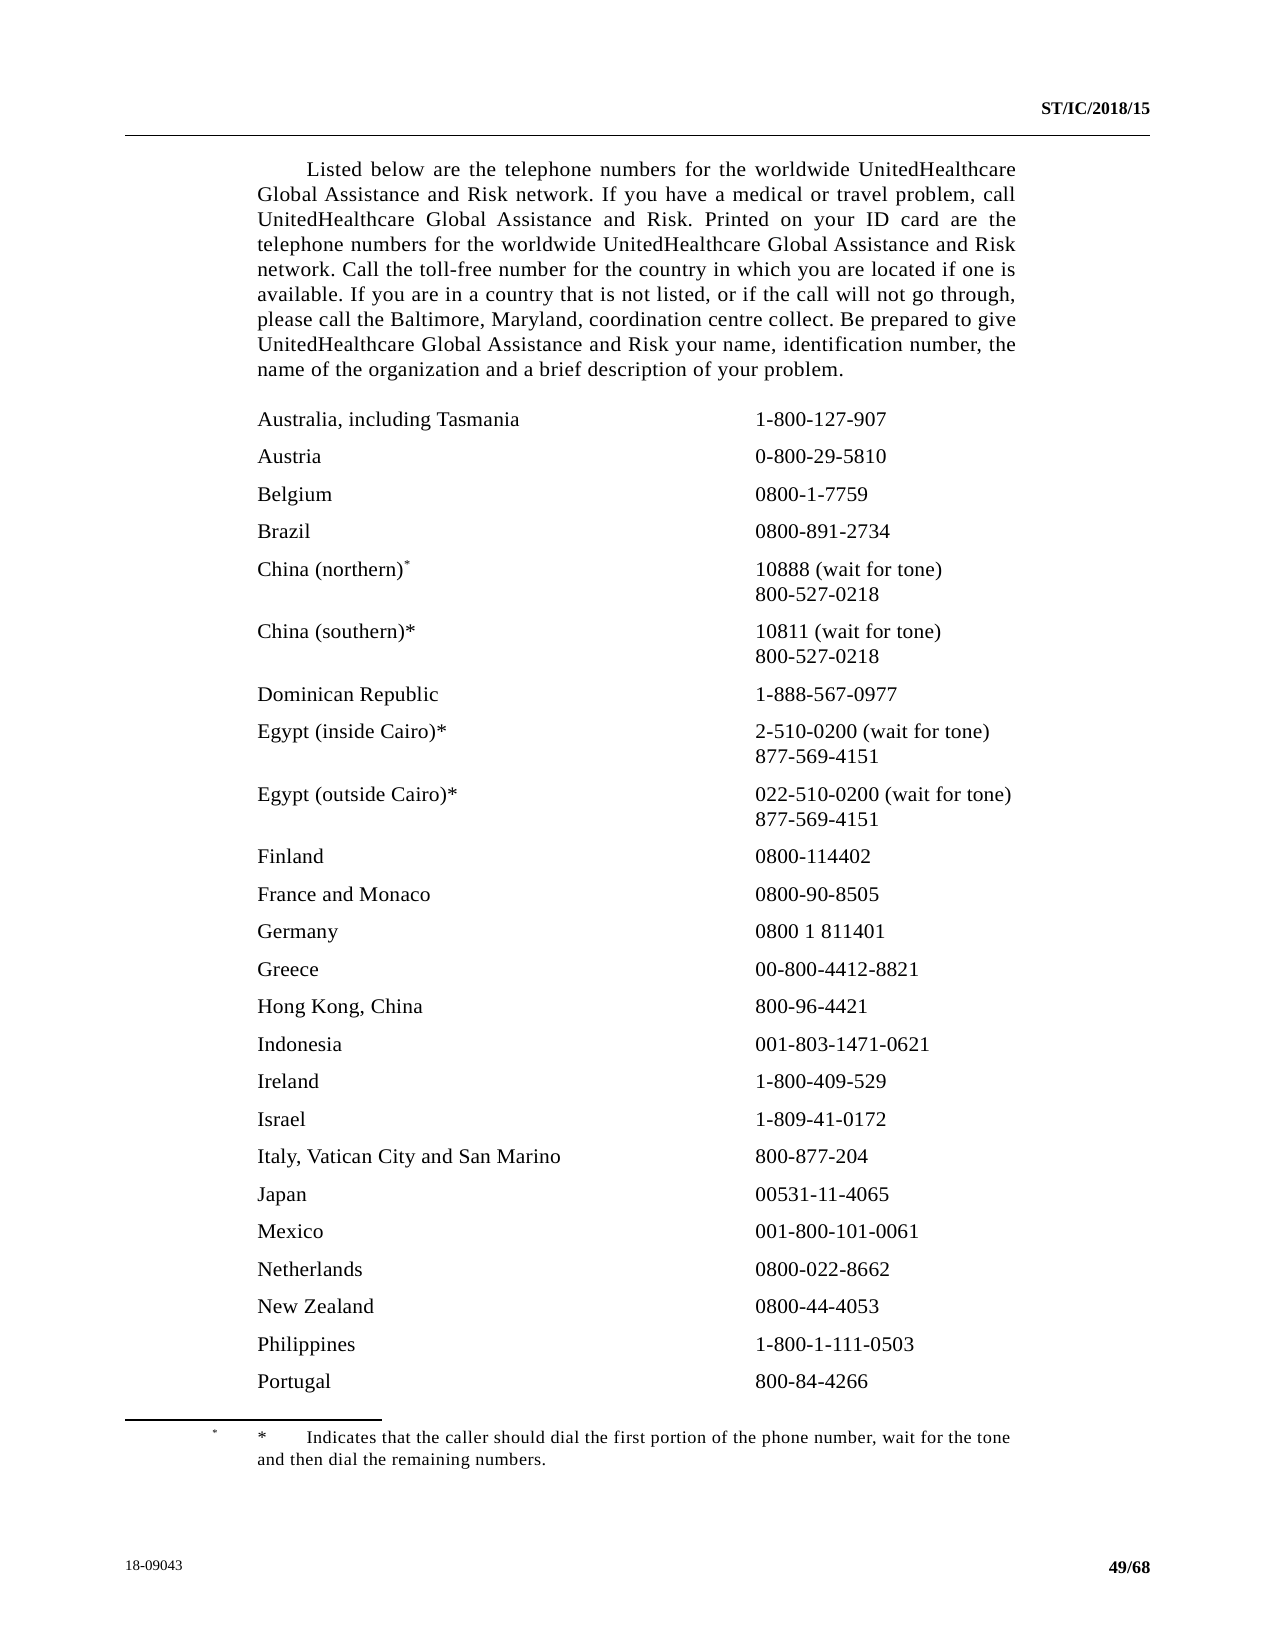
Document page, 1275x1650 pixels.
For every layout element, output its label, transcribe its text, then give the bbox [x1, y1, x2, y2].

table_cell Dominican Republic [257, 681, 744, 718]
table_cell 0800-891-2734 [745, 518, 1019, 556]
table_cell 0-800-29-5810 [745, 443, 1019, 481]
table_cell 800-84-4266 [745, 1368, 1019, 1406]
table_cell Ireland [257, 1068, 744, 1106]
table_cell China (northern)* [257, 556, 744, 618]
table_cell 10811 (wait for tone) 800-527-0218 [745, 618, 1019, 681]
table_cell Portugal [257, 1368, 744, 1406]
table_cell Brazil [257, 518, 744, 556]
table_cell Netherlands [257, 1256, 744, 1293]
table_cell Germany [257, 918, 744, 956]
table_cell 1-800-1-111-0503 [745, 1331, 1019, 1368]
table_cell 0800-90-8505 [745, 881, 1019, 918]
table_cell 001-800-101-0061 [745, 1218, 1019, 1256]
table_cell 0800 1 811401 [745, 918, 1019, 956]
table_cell Mexico [257, 1218, 744, 1256]
table_cell Philippines [257, 1331, 744, 1368]
table_cell Italy, Vatican City and San Marino [257, 1143, 744, 1181]
table_cell 800-877-204 [745, 1143, 1019, 1181]
table_cell Egypt (outside Cairo)* [257, 781, 744, 843]
table_cell Austria [257, 443, 744, 481]
table_cell Indonesia [257, 1031, 744, 1068]
table_cell 00-800-4412-8821 [745, 956, 1019, 993]
table_cell 001-803-1471-0621 [745, 1031, 1019, 1068]
table_cell Egypt (inside Cairo)* [257, 718, 744, 781]
table_cell China (southern)* [257, 618, 744, 681]
table_cell 2-510-0200 (wait for tone) 877-569-4151 [745, 718, 1019, 781]
table_cell 1-800-409-529 [745, 1068, 1019, 1106]
table_cell Finland [257, 843, 744, 881]
table_header 1-800-127-907 [745, 406, 1019, 443]
table_cell 1-809-41-0172 [745, 1106, 1019, 1143]
table_cell 0800-114402 [745, 843, 1019, 881]
table_cell 0800-44-4053 [745, 1293, 1019, 1331]
table_cell Israel [257, 1106, 744, 1143]
table_cell 0800-1-7759 [745, 481, 1019, 518]
table_cell Greece [257, 956, 744, 993]
table_cell 10888 (wait for tone) 800-527-0218 [745, 556, 1019, 618]
table_cell 800-96-4421 [745, 993, 1019, 1031]
table_cell 0800-022-8662 [745, 1256, 1019, 1293]
table_cell 00531-11-4065 [745, 1181, 1019, 1218]
table_cell Japan [257, 1181, 744, 1218]
table_cell Belgium [257, 481, 744, 518]
text Listed below are the telephone numbers for the worldwide UnitedHealthcare Global Assistance and Risk network. If you have a medical or travel problem, call UnitedHealthcare Global Assistance and Risk. Printed on your ID card are the telephone numbers for the worldwide UnitedHealthcare Global Assistance and Risk network. Call the toll-free number for the country in which you are located if one is available. If you are in a country that is not listed, or if the call will not go through, please call the Baltimore, Maryland, coordination centre collect. Be prepared to give UnitedHealthcare Global Assistance and Risk your name, identification number, the name of the organization and a brief description of your problem. [257, 156, 1018, 381]
table_cell France and Monaco [257, 881, 744, 918]
table_cell 022-510-0200 (wait for tone) 877-569-4151 [745, 781, 1019, 843]
table_cell Hong Kong, China [257, 993, 744, 1031]
table_cell New Zealand [257, 1293, 744, 1331]
table_cell 1-888-567-0977 [745, 681, 1019, 718]
table_header Australia, including Tasmania [257, 406, 744, 443]
